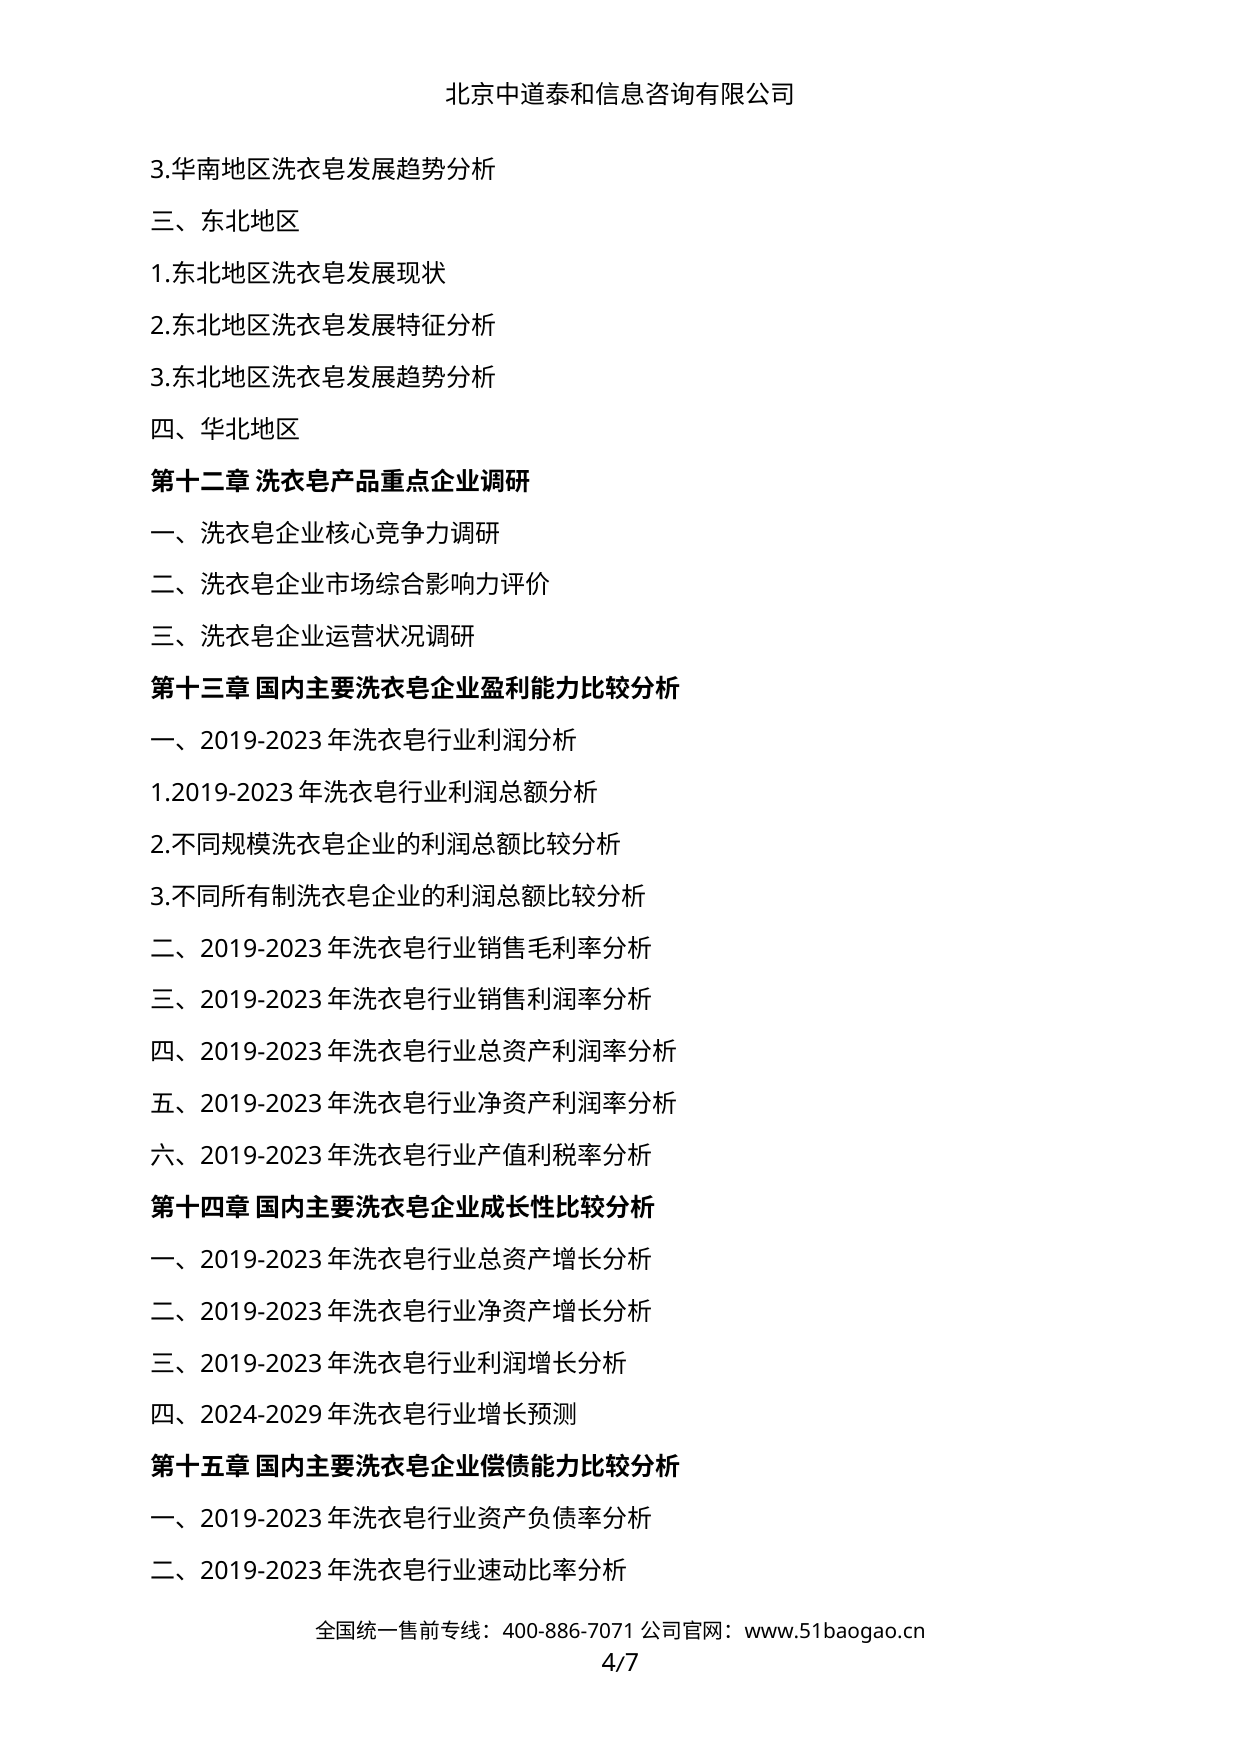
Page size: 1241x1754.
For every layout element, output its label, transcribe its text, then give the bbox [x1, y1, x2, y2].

text 三、东北地区 [150, 202, 1090, 238]
text 一、2019-2023年洗衣皂行业总资产增长分析 [150, 1239, 1090, 1276]
text 1.东北地区洗衣皂发展现状 [150, 254, 1090, 290]
text 六、2019-2023年洗衣皂行业产值利税率分析 [150, 1136, 1090, 1172]
text 第十五章 国内主要洗衣皂企业偿债能力比较分析 [150, 1447, 1090, 1483]
text 一、洗衣皂企业核心竞争力调研 [150, 513, 1090, 549]
text 五、2019-2023年洗衣皂行业净资产利润率分析 [150, 1084, 1090, 1120]
text 3.东北地区洗衣皂发展趋势分析 [150, 357, 1090, 394]
text 一、2019-2023年洗衣皂行业资产负债率分析 [150, 1499, 1090, 1535]
text 三、2019-2023年洗衣皂行业销售利润率分析 [150, 980, 1090, 1016]
text 第十四章 国内主要洗衣皂企业成长性比较分析 [150, 1187, 1090, 1224]
text 二、洗衣皂企业市场综合影响力评价 [150, 565, 1090, 601]
text 3.不同所有制洗衣皂企业的利润总额比较分析 [150, 876, 1090, 912]
text 三、洗衣皂企业运营状况调研 [150, 617, 1090, 653]
text 1.2019-2023年洗衣皂行业利润总额分析 [150, 772, 1090, 809]
text 四、2024-2029年洗衣皂行业增长预测 [150, 1395, 1090, 1431]
text 第十二章 洗衣皂产品重点企业调研 [150, 461, 1090, 497]
text 2.东北地区洗衣皂发展特征分析 [150, 306, 1090, 342]
text 四、2019-2023年洗衣皂行业总资产利润率分析 [150, 1032, 1090, 1068]
text 第十三章 国内主要洗衣皂企业盈利能力比较分析 [150, 669, 1090, 705]
text 三、2019-2023年洗衣皂行业利润增长分析 [150, 1343, 1090, 1379]
text 3.华南地区洗衣皂发展趋势分析 [150, 150, 1090, 186]
text 二、2019-2023年洗衣皂行业净资产增长分析 [150, 1291, 1090, 1327]
text 2.不同规模洗衣皂企业的利润总额比较分析 [150, 824, 1090, 861]
text 一、2019-2023年洗衣皂行业利润分析 [150, 721, 1090, 757]
text 二、2019-2023年洗衣皂行业速动比率分析 [150, 1551, 1090, 1587]
text 二、2019-2023年洗衣皂行业销售毛利率分析 [150, 928, 1090, 964]
text 四、华北地区 [150, 409, 1090, 446]
